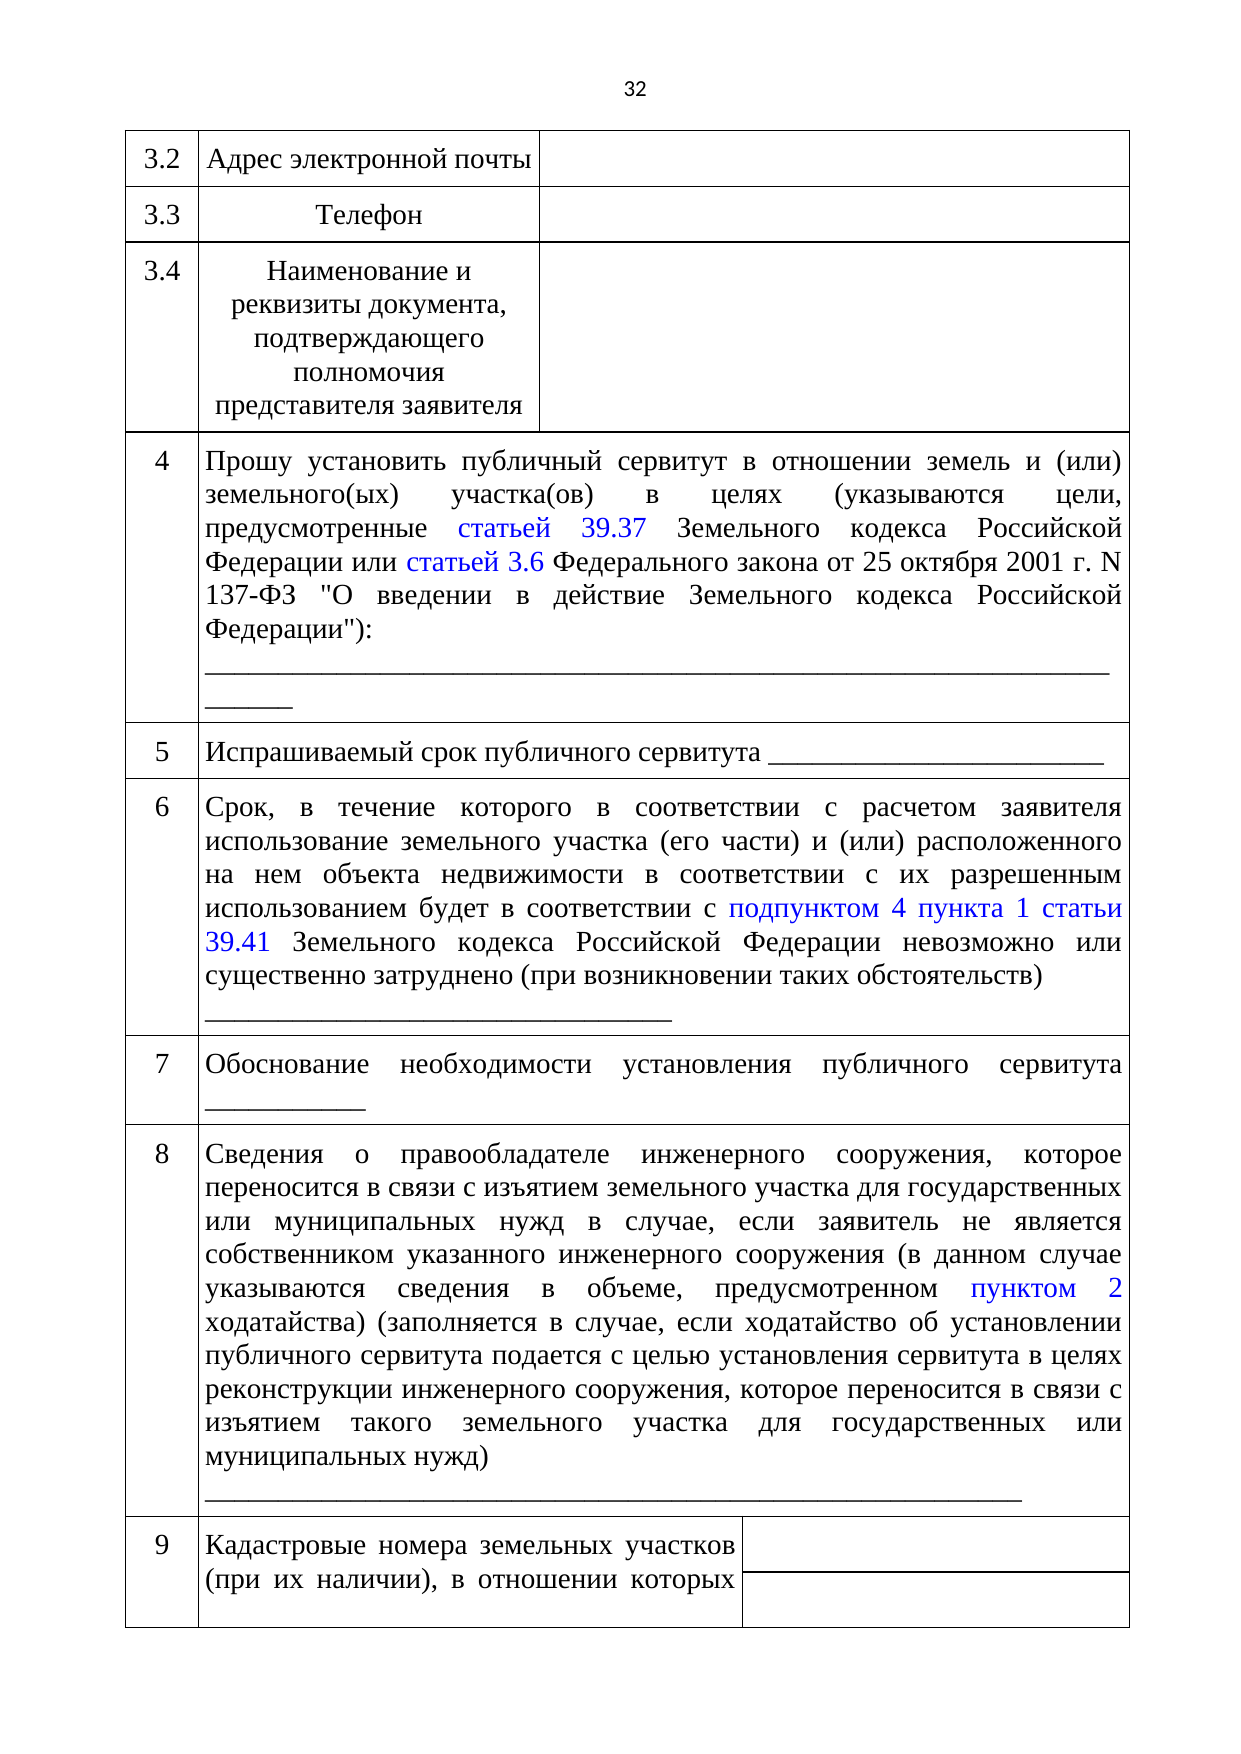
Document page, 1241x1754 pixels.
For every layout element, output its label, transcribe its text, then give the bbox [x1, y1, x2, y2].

table_cell Телефон [199, 187, 539, 241]
table_cell Испрашиваемый срок публичного сервитута _______________________ [199, 723, 1129, 778]
table_cell Прошу установить публичный сервитут в отношении земель и (или) земельного(ых) участка(ов) в целях (указываются цели, предусмотренные статьей 39.37 Земельного кодекса Российской Федерации или статьей 3.6 Федерального закона от 25 октября 2001 г. N 137-ФЗ "О введении в действие Земельного кодекса Российской Федерации"): ____________________________________________________________________ [199, 433, 1129, 722]
table_cell Наименование и реквизиты документа, подтверждающего полномочия представителя заявителя [199, 243, 539, 431]
table_cell [540, 243, 1129, 431]
table_cell 3.2 [126, 131, 198, 186]
table_cell 6 [126, 779, 198, 1035]
table_cell [540, 131, 1129, 186]
table_cell 7 [126, 1036, 198, 1124]
table_cell Срок, в течение которого в соответствии с расчетом заявителя использование земельного участка (его части) и (или) расположенного на нем объекта недвижимости в соответствии с их разрешенным использованием будет в соответствии с подпунктом 4 пункта 1 статьи 39.41 Земельного кодекса Российской Федерации невозможно или существенно затруднено (при возникновении таких обстоятельств) ________________________________ [199, 779, 1129, 1035]
table_cell 9 [126, 1517, 198, 1627]
table_cell 3.4 [126, 243, 198, 431]
table_cell Кадастровые номера земельных участков (при их наличии), в отношении которых испрашивается публичный сервитут и границы которых внесены в Единый государственный реестр недвижимости [199, 1517, 742, 1627]
table_cell 4 [126, 433, 198, 722]
table_cell 8 [126, 1125, 198, 1516]
table_cell [743, 1517, 1129, 1571]
table_cell Адрес электронной почты [199, 131, 539, 186]
table_cell Обоснование необходимости установления публичного сервитута ___________ [199, 1036, 1129, 1124]
table_cell Сведения о правообладателе инженерного сооружения, которое переносится в связи с изъятием земельного участка для государственных или муниципальных нужд в случае, если заявитель не является собственником указанного инженерного сооружения (в данном случае указываются сведения в объеме, предусмотренном пунктом 2 ходатайства) (заполняется в случае, если ходатайство об установлении публичного сервитута подается с целью установления сервитута в целях реконструкции инженерного сооружения, которое переносится в связи с изъятием такого земельного участка для государственных или муниципальных нужд) ________________________________________________________ [199, 1125, 1129, 1516]
table_cell [743, 1573, 1129, 1627]
table_cell 5 [126, 723, 198, 778]
table_cell [540, 187, 1129, 241]
table_cell 3.3 [126, 187, 198, 241]
